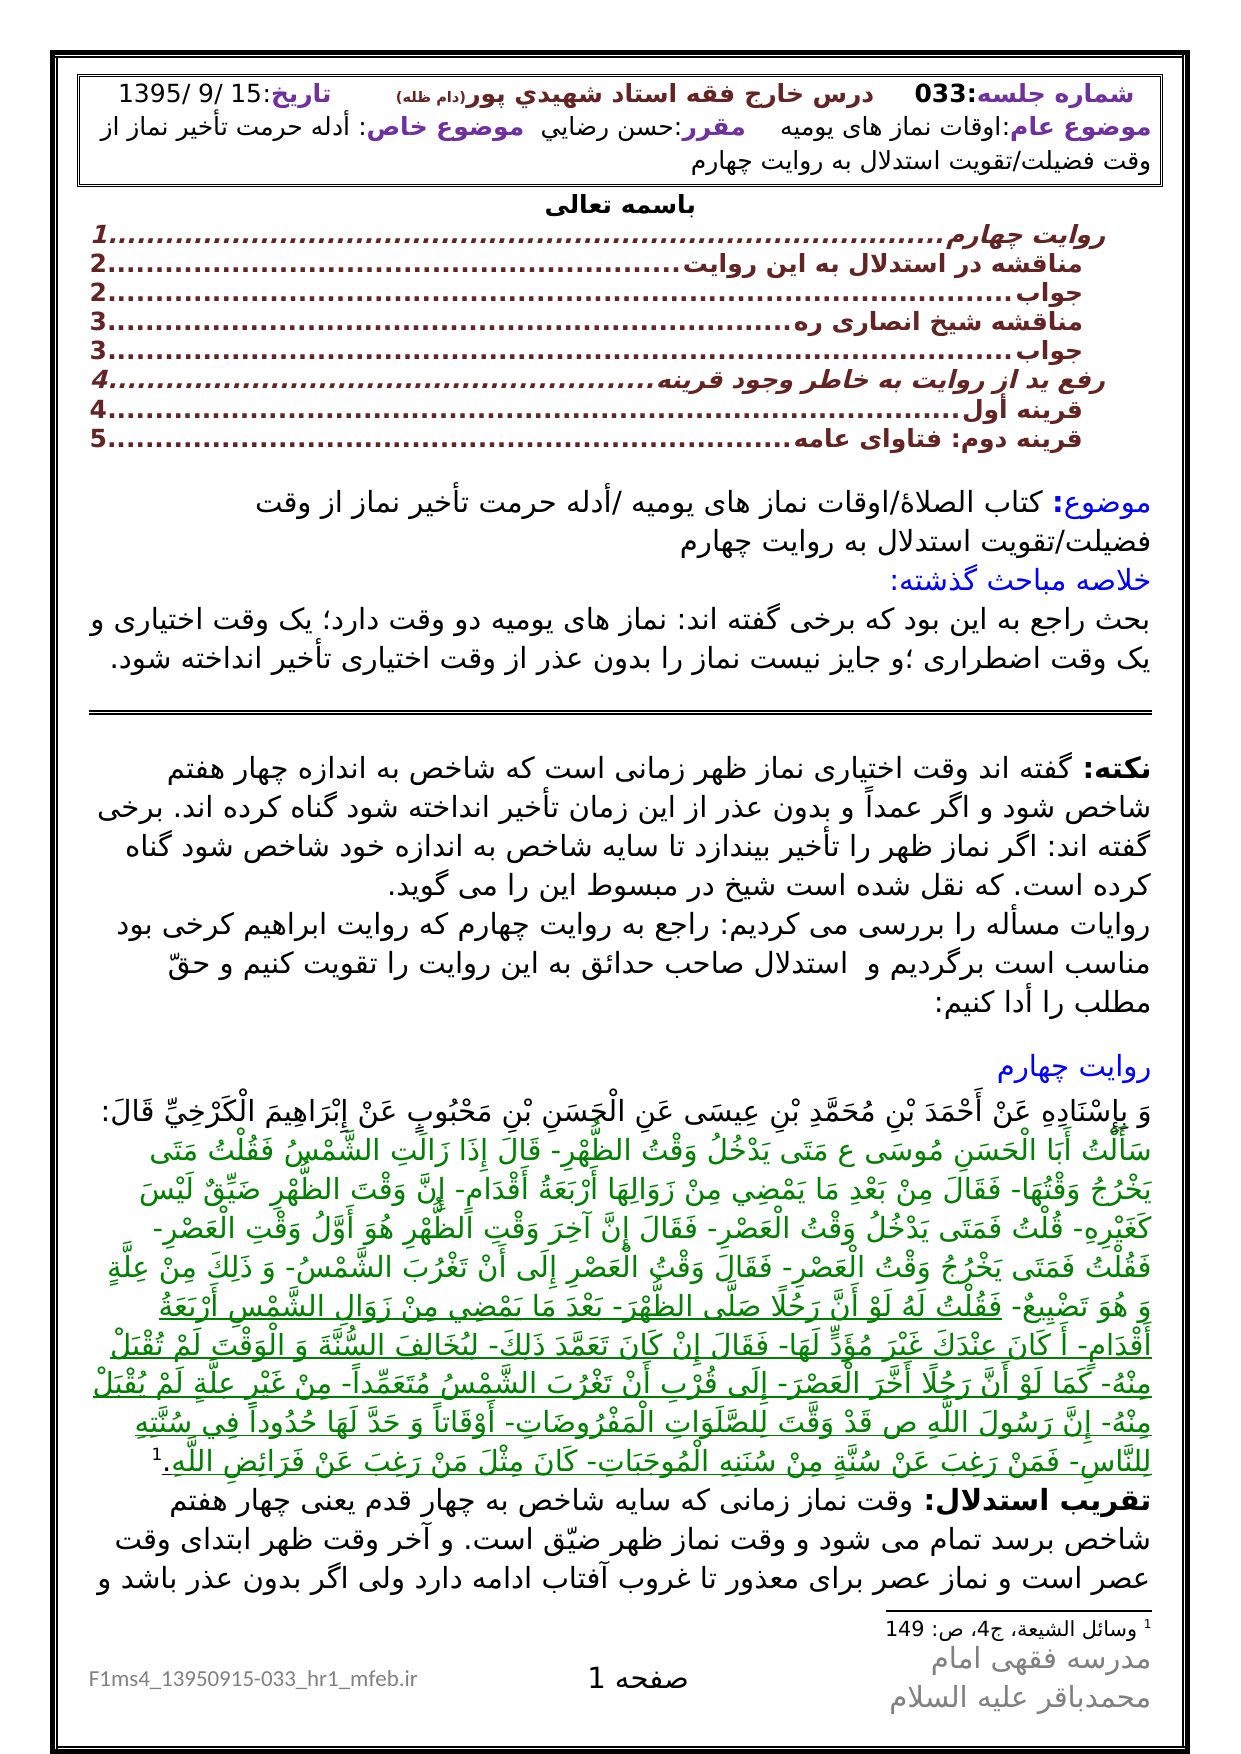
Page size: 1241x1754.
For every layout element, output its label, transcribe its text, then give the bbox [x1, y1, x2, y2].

text وَ بِإِسْنَادِهِ عَنْ أَحْمَدَ بْنِ مُحَمَّدِ بْنِ عِيسَى عَنِ الْحَسَنِ بْنِ مَحْبُوبٍ عَنْ إِبْرَاهِيمَ الْكَرْخِيِّ قَالَ: سَأَلْتُ أَبَا الْحَسَنِ مُوسَى ع مَتَى يَدْخُلُ وَقْتُ الظُّهْرِ- قَالَ إِذَا زَالَتِ الشَّمْسُ فَقُلْتُ مَتَى يَخْرُجُ وَقْتُهَا- فَقَالَ مِنْ بَعْدِ مَا يَمْضِي مِنْ زَوَالِهَا أَرْبَعَةُ أَقْدَامٍ- إِنَّ وَقْتَ الظُّهْرِ ضَيِّقٌ لَيْسَ كَغَيْرِهِ- قُلْتُ فَمَتَى يَدْخُلُ وَقْتُ الْعَصْرِ- فَقَالَ إِنَّ آخِرَ وَقْتِ الظُّهْرِ هُوَ أَوَّلُ وَقْتِ الْعَصْرِ- فَقُلْتُ فَمَتَى يَخْرُجُ وَقْتُ الْعَصْرِ- فَقَالَ وَقْتُ الْعَصْرِ إِلَى أَنْ تَغْرُبَ الشَّمْسُ- وَ ذَلِكَ مِنْ عِلَّةٍ وَ هُوَ تَضْيِيعٌ- فَقُلْتُ لَهُ لَوْ أَنَّ رَجُلًا صَلَّى الظُّهْرَ- بَعْدَ مَا يَمْضِي مِنْ زَوَالِ الشَّمْسِ أَرْبَعَةُ أَقْدَامٍ- أَ كَانَ عِنْدَكَ غَيْرَ مُؤَدٍّ لَهَا- فَقَالَ إِنْ كَانَ تَعَمَّدَ ذَلِكَ- لِيُخَالِفَ السُّنَّةَ وَ الْوَقْتَ لَمْ تُقْبَلْ مِنْهُ- كَمَا لَوْ أَنَّ رَجُلًا أَخَّرَ الْعَصْرَ- إِلَى قُرْبِ أَنْ تَغْرُبَ الشَّمْسُ مُتَعَمِّداً- مِنْ غَيْرِ عِلَّةٍ لَمْ يُقْبَلْ مِنْهُ- إِنَّ رَسُولَ اللَّهِ ص قَدْ وَقَّتَ لِلصَّلَوَاتِ الْمَفْرُوضَاتِ- أَوْقَاتاً وَ حَدَّ لَهَا حُدُوداً فِي سُنَّتِهِ لِلنَّاسِ- فَمَنْ رَغِبَ عَنْ سُنَّةٍ مِنْ سُنَنِهِ الْمُوجَبَاتِ- كَانَ مِثْلَ مَنْ رَغِبَ عَنْ فَرَائِضِ اللَّهِ. [89, 1094, 1152, 1479]
text جواب 3 [89, 336, 1083, 366]
text مناقشه شیخ انصاری ره 3 [89, 307, 1083, 336]
text مناقشه در استدلال به این روایت 2 [89, 249, 1083, 278]
text بحث راجع به این بود که برخی گفته اند: نماز های یومیه دو وقت دارد؛ یک وقت اختیاری و یک وقت اضطراری ؛و جایز نیست نماز را بدون عذر از وقت اختیاری تأخیر انداخته شود. [89, 602, 1152, 675]
text نکته: گفته اند وقت اختیاری نماز ظهر زمانی است که شاخص به اندازه چهار هفتم شاخص شود و اگر عمداً و بدون عذر از این زمان تأخیر انداخته شود گناه کرده اند. برخی گفته اند: اگر نماز ظهر را تأخیر بیندازد تا سایه شاخص به اندازه خود شاخص شود گناه کرده است. که نقل شده است شیخ در مبسوط این را می گوید. [89, 751, 1152, 902]
text روایات مسأله را بررسی می کردیم: راجع به روایت چهارم که روایت ابراهیم کرخی بود مناسب است برگردیم و استدلال صاحب حدائق به این روایت را تقویت کنیم و حقّ مطلب را أدا کنیم: [89, 907, 1152, 1019]
text روایت چهارم [89, 1049, 1152, 1083]
text موضوع: کتاب الصلاۀ/اوقات نماز های یومیه /أدله حرمت تأخیر نماز از وقت فضیلت/تقویت استدلال به روایت چهارم [89, 485, 1152, 558]
text باسمه تعالی [89, 191, 1152, 220]
text جواب 2 [89, 278, 1083, 307]
text قرینه دوم: فتاوای عامه 5 [89, 424, 1083, 453]
text خلاصه مباحث گذشته: [89, 563, 1152, 597]
text رفع ید از روایت به خاطر وجود قرینه 4 [89, 366, 1106, 395]
text قرینه أول 4 [89, 395, 1083, 424]
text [89, 1484, 1152, 1596]
text روایت چهارم 1 [89, 220, 1106, 249]
